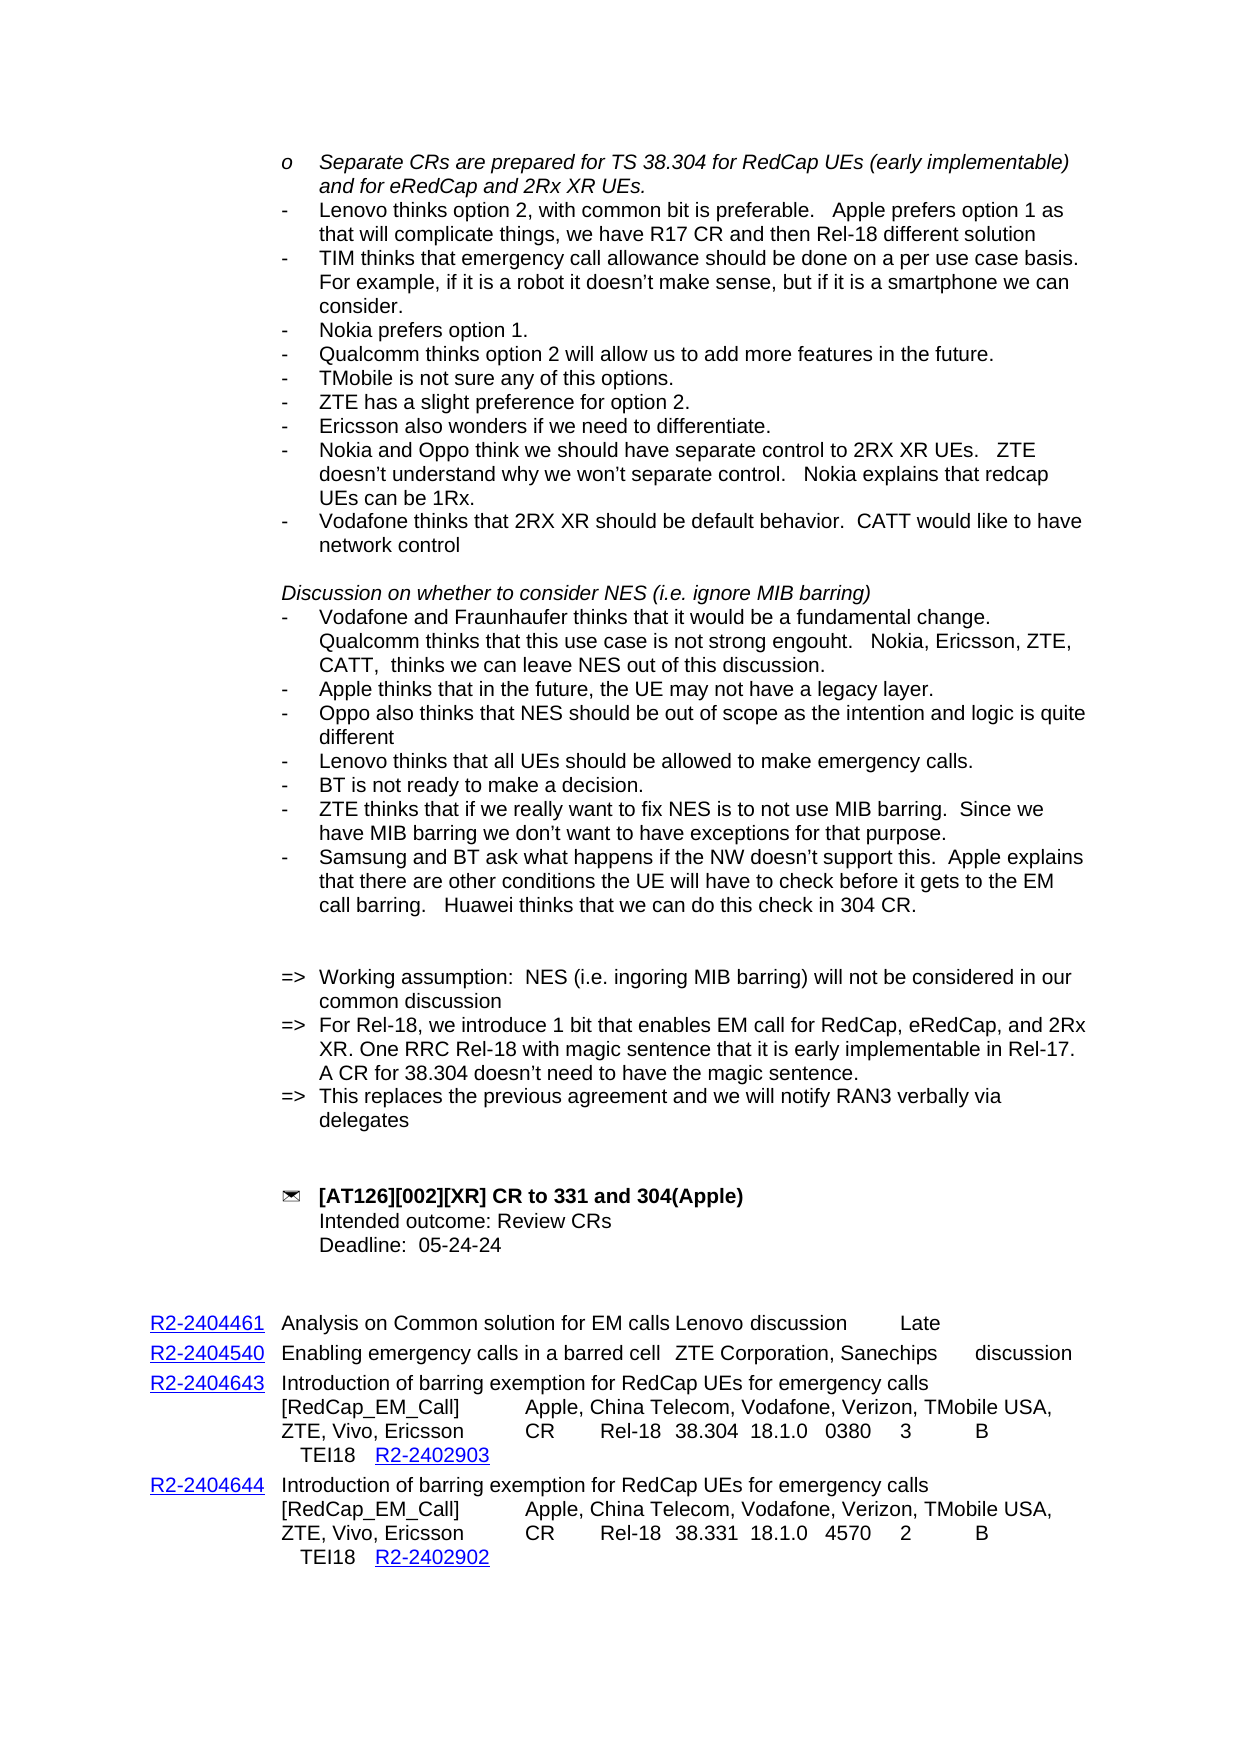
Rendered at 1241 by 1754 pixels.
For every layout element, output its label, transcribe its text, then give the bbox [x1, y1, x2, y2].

text - Lenovo thinks that all UEs should be allowed to make emergency calls. [281, 749, 1090, 773]
text - TMobile is not sure any of this options. [281, 366, 1090, 389]
title R2-2404540 Enabling emergency calls in a barred cell ZTE Corporation, Sanechips discussion [150, 1341, 1090, 1365]
text - BT is not ready to make a decision. [281, 773, 1090, 797]
text Discussion on whether to consider NES (i.e. ignore MIB barring) [281, 581, 1090, 605]
text - Samsung and BT ask what happens if the NW doesn’t support this. Apple explains that there are other conditions the UE will have to check before it gets to the EM call barring. Huawei thinks that we can do this check in 304 CR. [281, 845, 1090, 917]
text - Nokia prefers option 1. [281, 318, 1090, 342]
text - Vodafone thinks that 2RX XR should be default behavior. CATT would like to have network control [281, 509, 1090, 557]
title R2-2404643 Introduction of barring exemption for RedCap UEs for emergency calls [RedCap_EM_Call] Apple, China Telecom, Vodafone, Verizon, TMobile USA, ZTE, Vivo, Ericsson CR Rel-18 38.304 18.1.0 0380 3 B TEI18 R2-2402903 [150, 1371, 1090, 1467]
text - Ericsson also wonders if we need to differentiate. [281, 413, 1090, 437]
title R2-2404461 Analysis on Common solution for EM calls Lenovo discussion Late [150, 1311, 1090, 1334]
text - Lenovo thinks option 2, with common bit is preferable. Apple prefers option 1 as that will complicate things, we have R17 CR and then Rel-18 different solution [281, 198, 1090, 246]
text - Qualcomm thinks option 2 will allow us to add more features in the future. [281, 342, 1090, 366]
text [AT126][002][XR] CR to 331 and 304(Apple) [281, 1184, 1090, 1208]
text => This replaces the previous agreement and we will notify RAN3 verbally via delegates [281, 1084, 1090, 1132]
text => For Rel-18, we introduce 1 bit that enables EM call for RedCap, eRedCap, and 2Rx XR. One RRC Rel-18 with magic sentence that it is early implementable in Rel-17. A CR for 38.304 doesn’t need to have the magic sentence. [281, 1012, 1090, 1084]
text o Separate CRs are prepared for TS 38.304 for RedCap UEs (early implementable) and for eRedCap and 2Rx XR UEs. [281, 150, 1090, 198]
text - Vodafone and Fraunhaufer thinks that it would be a fundamental change. Qualcomm thinks that this use case is not strong engouht. Nokia, Ericsson, ZTE, CATT, thinks we can leave NES out of this discussion. [281, 605, 1090, 677]
text - Nokia and Oppo think we should have separate control to 2RX XR UEs. ZTE doesn’t understand why we won’t separate control. Nokia explains that redcap UEs can be 1Rx. [281, 437, 1090, 509]
text - Oppo also thinks that NES should be out of scope as the intention and logic is quite different [281, 701, 1090, 749]
text => Working assumption: NES (i.e. ingoring MIB barring) will not be considered in our common discussion [281, 964, 1090, 1012]
text - ZTE thinks that if we really want to fix NES is to not use MIB barring. Since we have MIB barring we don’t want to have exceptions for that purpose. [281, 797, 1090, 845]
text - Apple thinks that in the future, the UE may not have a legacy layer. [281, 677, 1090, 701]
text Intended outcome: Review CRs [281, 1208, 1090, 1232]
title R2-2404644 Introduction of barring exemption for RedCap UEs for emergency calls [RedCap_EM_Call] Apple, China Telecom, Vodafone, Verizon, TMobile USA, ZTE, Vivo, Ericsson CR Rel-18 38.331 18.1.0 4570 2 B TEI18 R2-2402902 [150, 1473, 1090, 1569]
text Deadline: 05-24-24 [281, 1232, 1090, 1256]
text - ZTE has a slight preference for option 2. [281, 389, 1090, 413]
text - TIM thinks that emergency call allowance should be done on a per use case basis. For example, if it is a robot it doesn’t make sense, but if it is a smartphone we can consider. [281, 246, 1090, 318]
